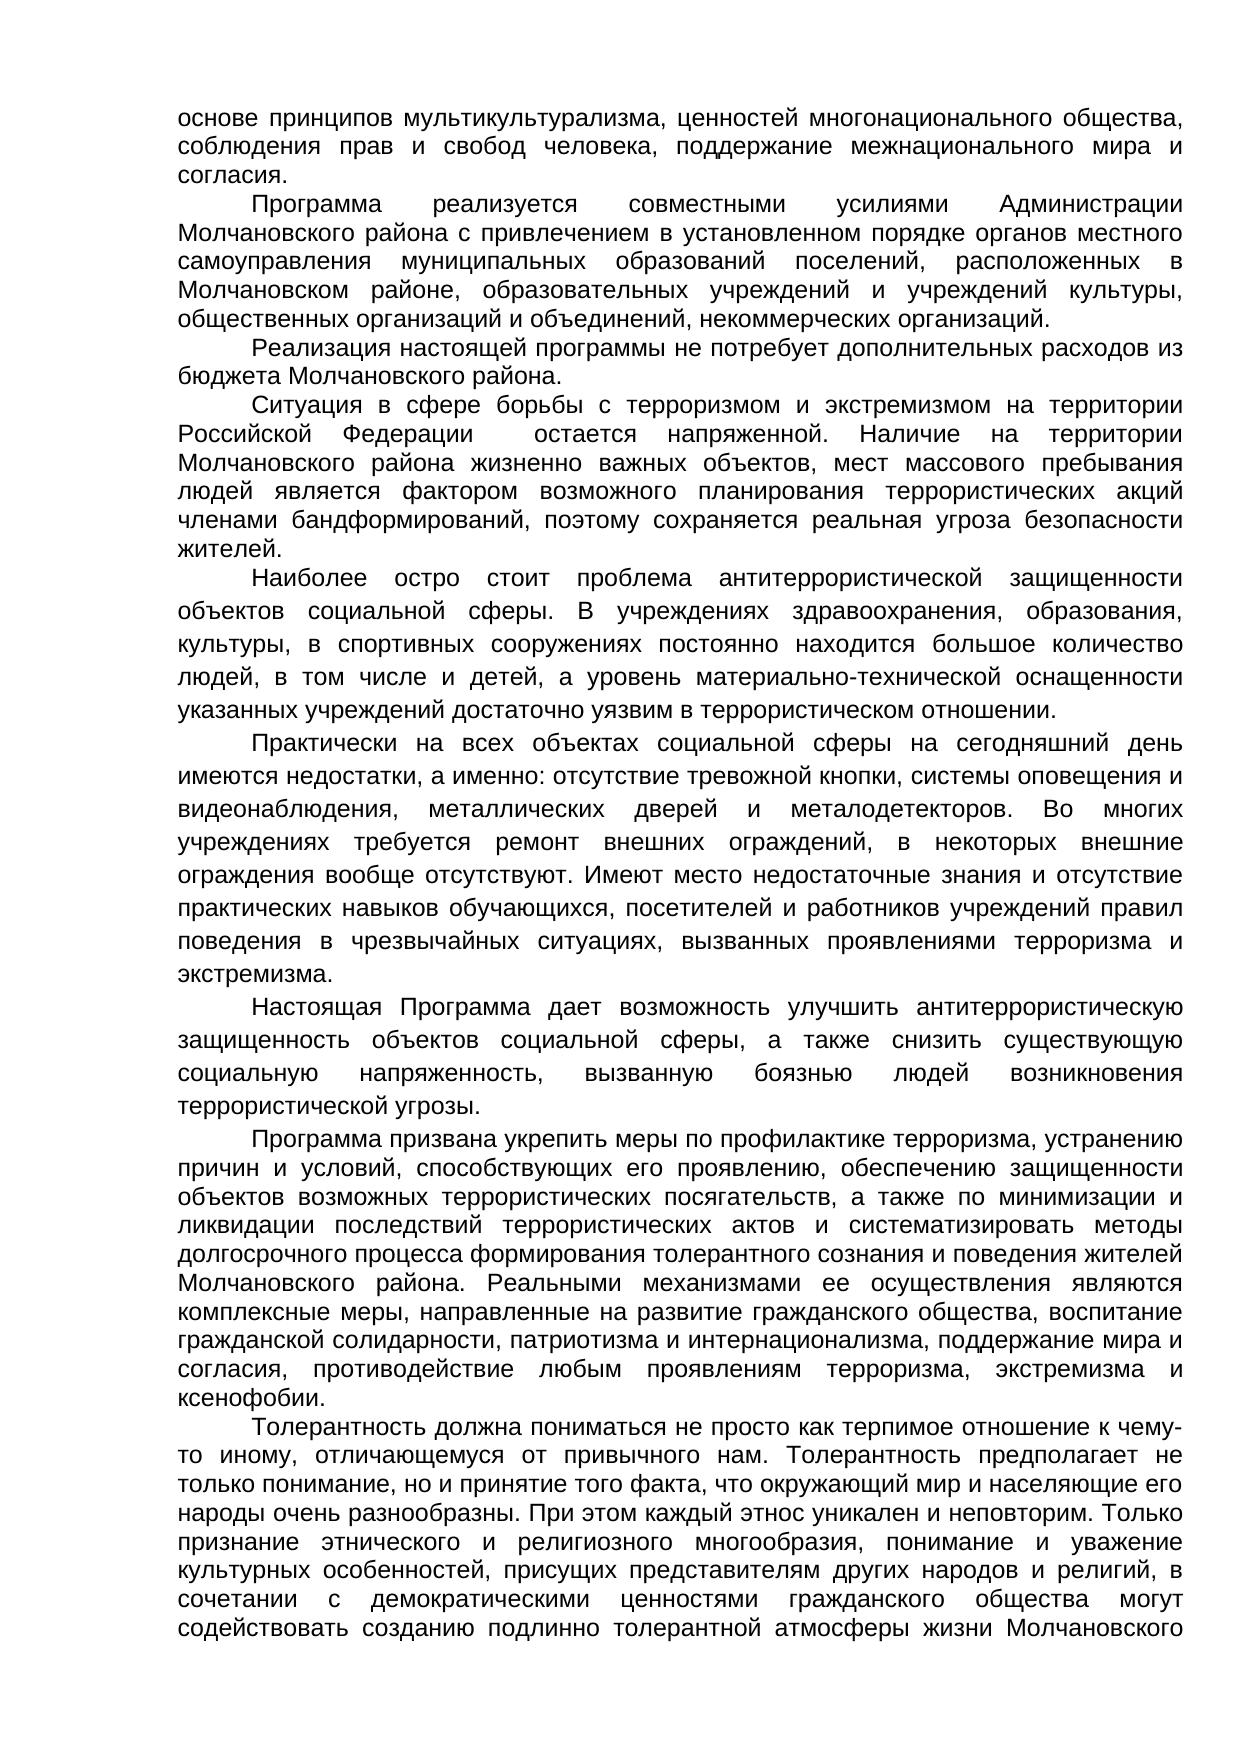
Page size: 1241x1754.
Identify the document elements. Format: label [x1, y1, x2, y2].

table_cell [166, 103, 1196, 1641]
